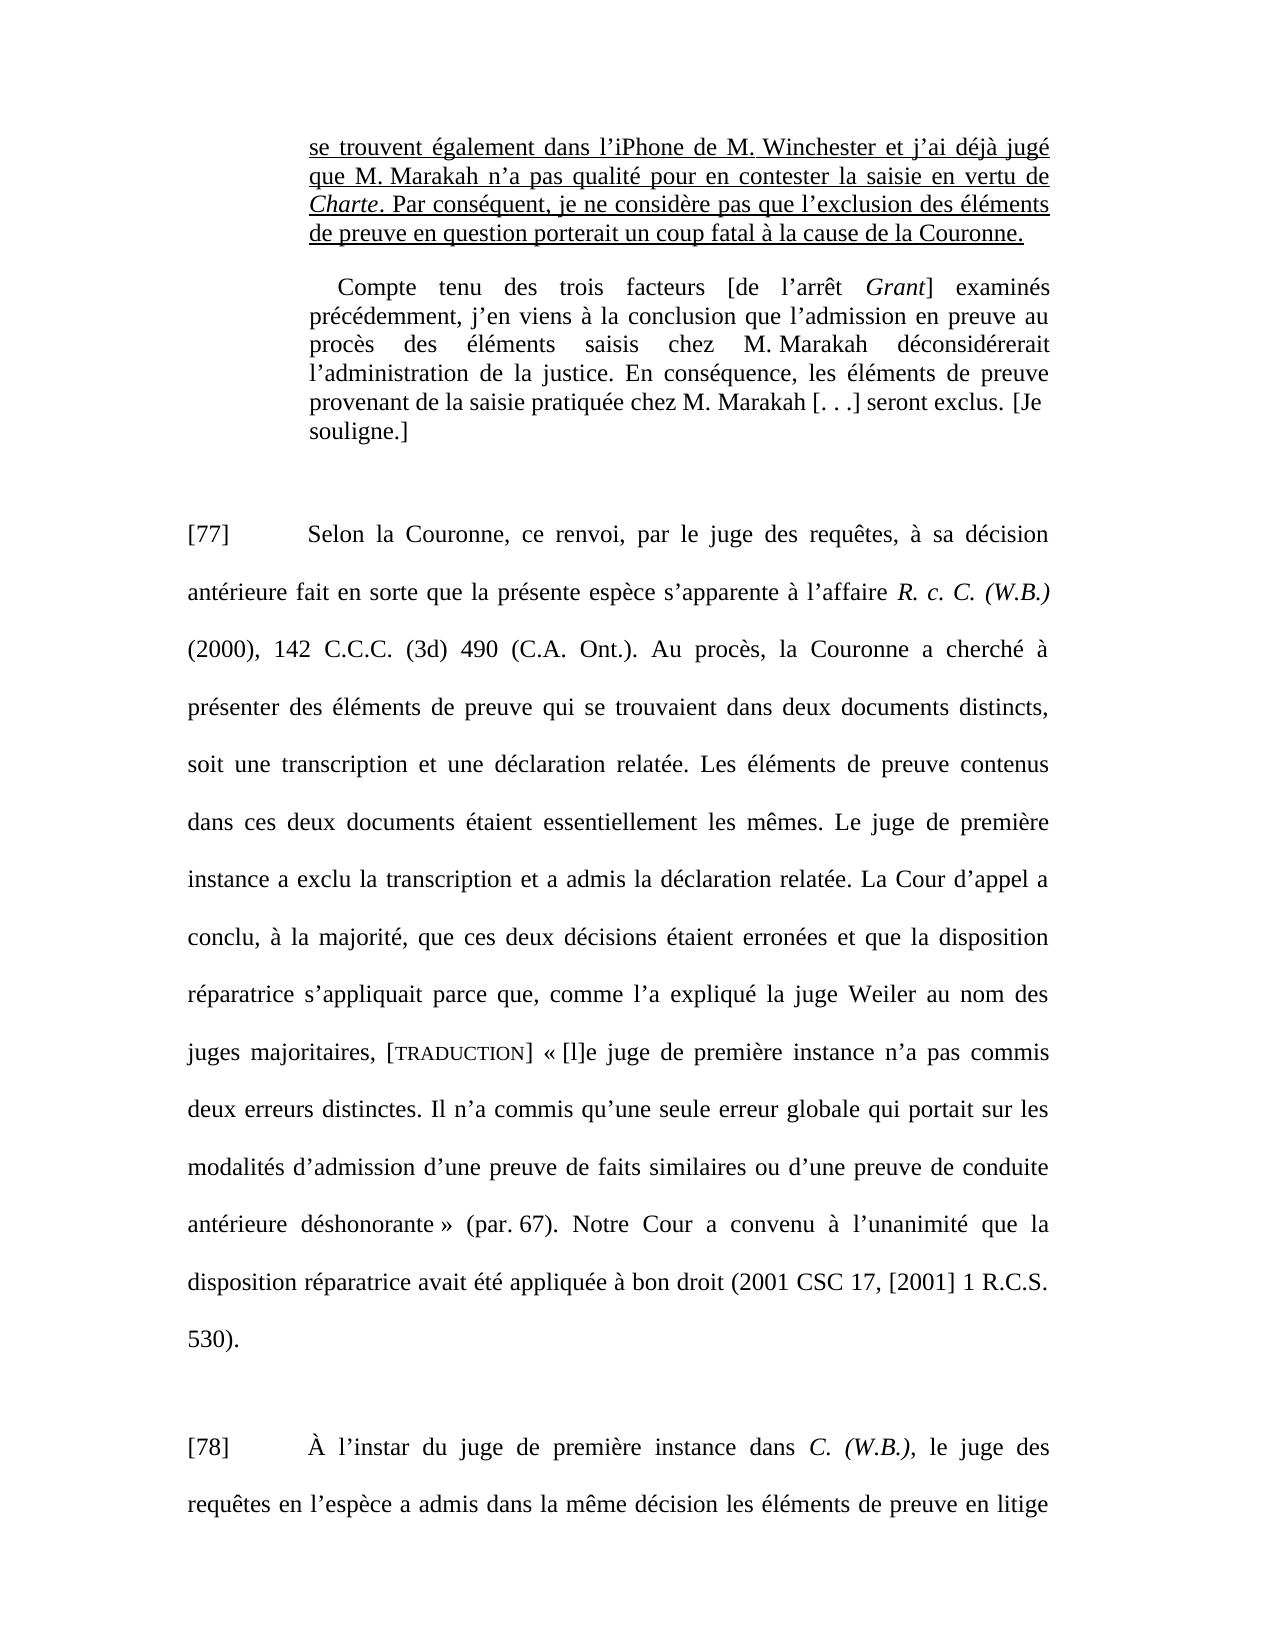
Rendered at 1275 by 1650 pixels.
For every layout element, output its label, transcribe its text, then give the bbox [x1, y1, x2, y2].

text Selon la Couronne, ce renvoi, par le juge des requêtes, à sa décision antérieure fait en sorte que la présente espèce s’apparente à l’affaire R. c. C. (W.B.) (2000), 142 C.C.C. (3d) 490 (C.A. Ont.). Au procès, la Couronne a cherché à présenter des éléments de preuve qui se trouvaient dans deux documents distincts, soit une transcription et une déclaration relatée. Les éléments de preuve contenus dans ces deux documents étaient essentiellement les mêmes. Le juge de première instance a exclu la transcription et a admis la déclaration relatée. La Cour d’appel a conclu, à la majorité, que ces deux décisions étaient erronées et que la disposition réparatrice s’appliquait parce que, comme l’a expliqué la juge Weiler au nom des juges majoritaires, [traduction] « [l]e juge de première instance n’a pas commis deux erreurs distinctes. Il n’a commis qu’une seule erreur globale qui portait sur les modalités d’admission d’une preuve de faits similaires ou d’une preuve de conduite antérieure déshonorante » (par. 67). Notre Cour a convenu à l’unanimité que la disposition réparatrice avait été appliquée à bon droit (2001 CSC 17, [2001] 1 R.C.S. 530). [187, 519, 1050, 1353]
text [187, 1432, 1050, 1518]
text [187, 132, 1050, 247]
text Compte tenu des trois facteurs [de l’arrêt Grant] examinés précédemment, j’en viens à la conclusion que l’admission en preuve au procès des éléments saisis chez M. Marakah déconsidérerait l’administration de la justice. En conséquence, les éléments de preuve provenant de la saisie pratiquée chez M. Marakah [. . .] seront exclus. [Je souligne.] [187, 272, 1050, 444]
